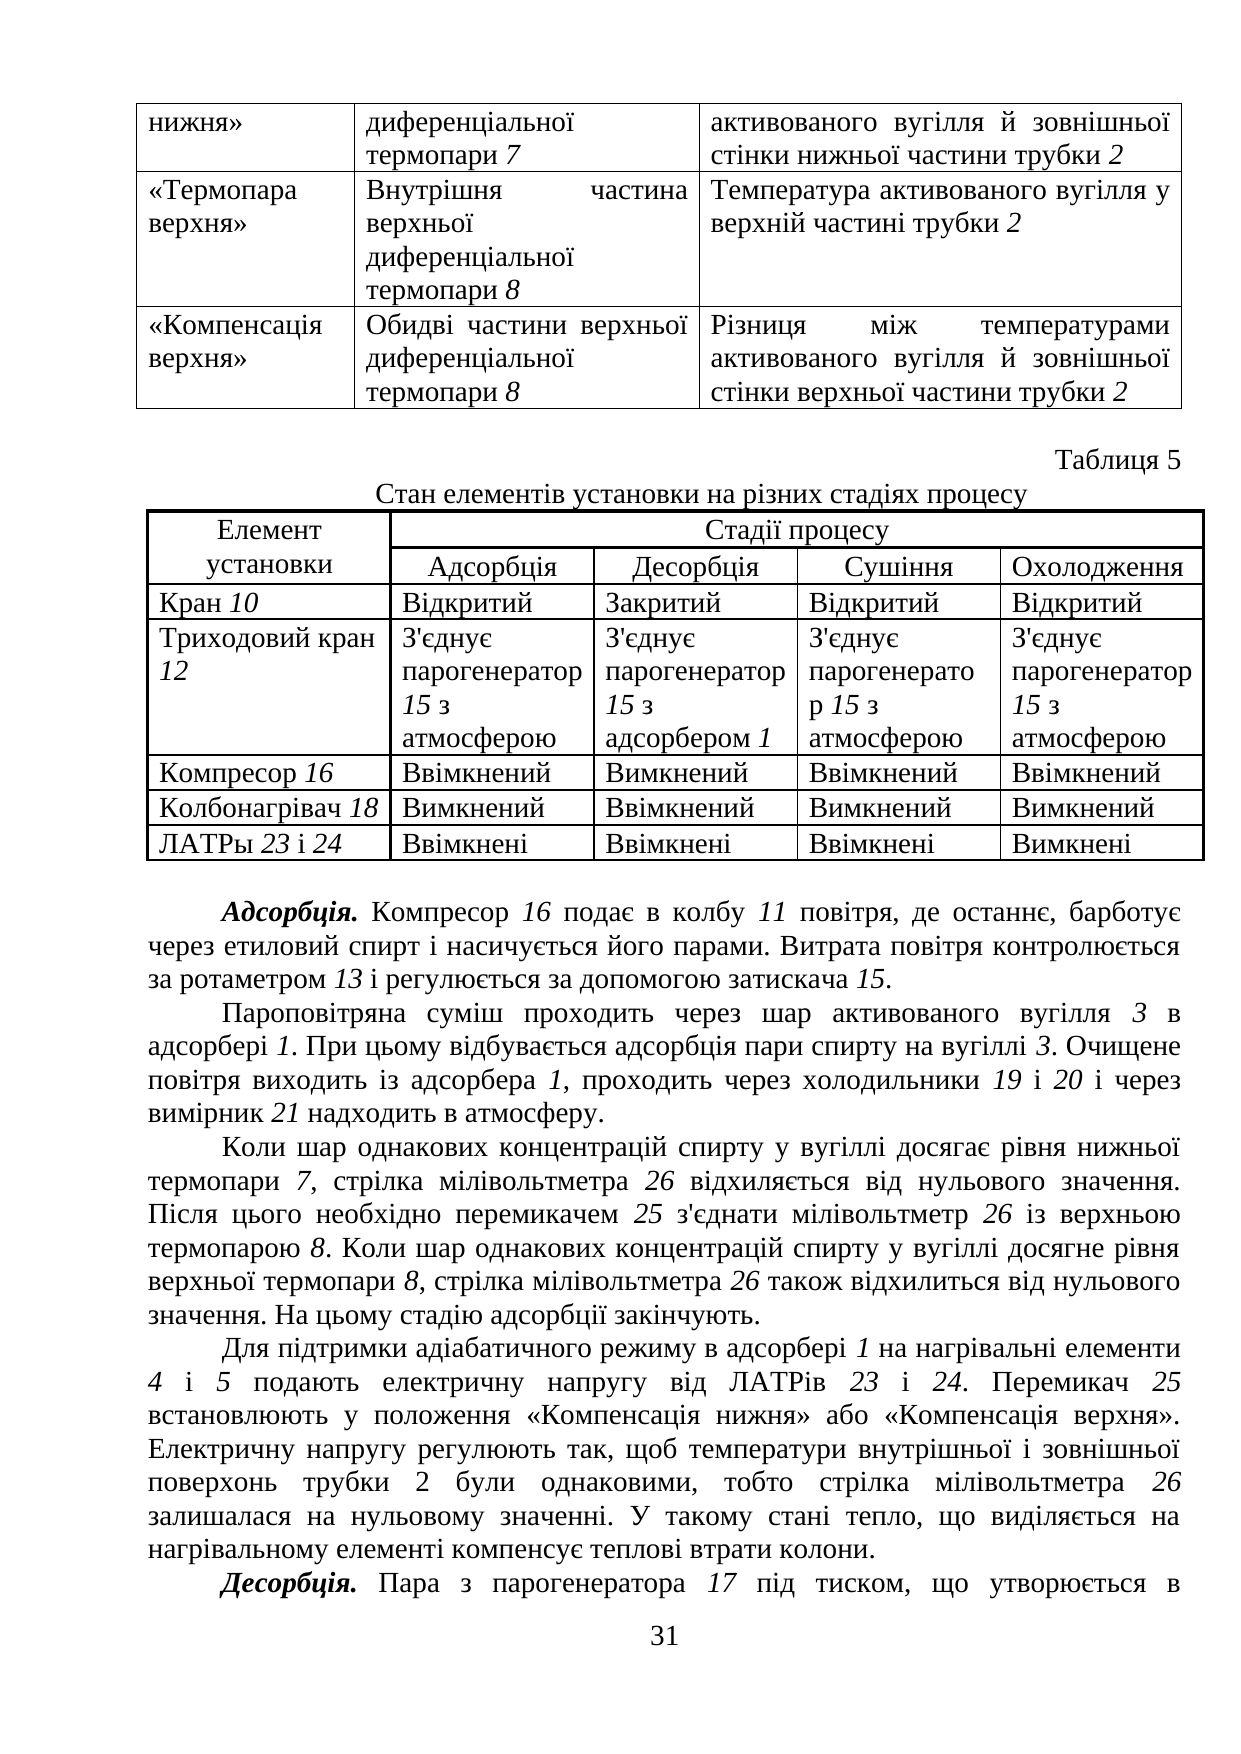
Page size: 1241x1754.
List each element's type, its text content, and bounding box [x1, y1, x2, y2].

table_cell З'єднує парогенератор 15 з атмосферою [392, 620, 593, 754]
table_cell ЛАТРы 23 і 24 [149, 826, 389, 859]
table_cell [700, 104, 1181, 171]
text Таблиця 5 [148, 442, 1181, 476]
table_cell Обидві частини верхньої диференціальної термопари 8 [355, 307, 699, 408]
table_cell Десорбція [595, 549, 797, 583]
table_cell Ввімкнені [595, 826, 797, 859]
table_cell Вимкнений [798, 791, 1000, 824]
table_cell Відкритий [392, 585, 593, 618]
table_cell Колбонагрівач 18 [149, 791, 389, 824]
table_cell Адсорбція [392, 549, 593, 583]
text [148, 1565, 1181, 1599]
text Стан елементів установки на різних стадіях процесу [148, 476, 1181, 509]
table_cell Ввімкнений [1001, 756, 1202, 789]
table_cell Відкритий [1001, 585, 1202, 618]
table_cell Ввімкнені [392, 826, 593, 859]
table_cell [355, 104, 699, 171]
table_cell Сушіння [798, 549, 1000, 583]
table_cell Різниця між температурами активованого вугілля й зовнішньої стінки верхньої частини трубки 2 [700, 307, 1181, 408]
table_cell Ввімкнений [392, 756, 593, 789]
table_cell Відкритий [798, 585, 1000, 618]
text Адсорбція. Компресор 16 подає в колбу 11 повітря, де останнє, барботує через етиловий спирт і насичується його парами. Витрата повітря контролюється за ротаметром 13 і регулюється за допомогою затискача 15. [148, 894, 1181, 995]
table_cell З'єднує парогенератор 15 з адсорбером 1 [595, 620, 797, 754]
table_cell Ввімкнений [798, 756, 1000, 789]
text Пароповітряна суміш проходить через шар активованого вугілля 3 в адсорбері 1. При цьому відбувається адсорбція пари спирту на вугіллі 3. Очищене повітря виходить із адсорбера 1, проходить через холодильники 19 і 20 і через вимірник 21 надходить в атмосферу. [148, 995, 1181, 1129]
table_cell Вимкнений [1001, 791, 1202, 824]
table_cell З'єднує парогенератор 15 з атмосферою [798, 620, 1000, 754]
table_cell Триходовий кран 12 [149, 620, 389, 754]
table_cell Внутрішня частина верхньої диференціальної термопари 8 [355, 172, 699, 306]
table_cell Вимкнений [595, 756, 797, 789]
table_cell Ввімкнений [595, 791, 797, 824]
table_cell Компресор 16 [149, 756, 389, 789]
table_cell Вимкнений [392, 791, 593, 824]
table_cell Вимкнені [1001, 826, 1202, 859]
table_cell Охолодження [1001, 549, 1202, 583]
table_cell Ввімкнені [798, 826, 1000, 859]
table_cell «Термопара верхня» [137, 172, 354, 306]
table_header Стадії процесу [392, 513, 1202, 546]
table_header Елемент установки [149, 513, 389, 583]
table_cell «Компенсація нижня» [137, 104, 354, 171]
table_cell Кран 10 [149, 585, 389, 618]
table_cell З'єднує парогенератор 15 з атмосферою [1001, 620, 1202, 754]
table_cell «Компенсація верхня» [137, 307, 354, 408]
table_cell Температура активованого вугілля у верхній частині трубки 2 [700, 172, 1181, 306]
text Коли шар однакових концентрацій спирту у вугіллі досягає рівня нижньої термопари 7, стрілка мілівольтметра 26 відхиляється від нульового значення. Після цього необхідно перемикачем 25 з'єднати мілівольтметр 26 із верхньою термопарою 8. Коли шар однакових концентрацій спирту у вугіллі досягне рівня верхньої термопари 8, стрілка мілівольтметра 26 також відхилиться від нульового значення. На цьому стадію адсорбції закінчують. [148, 1129, 1181, 1330]
text Для підтримки адіабатичного режиму в адсорбері 1 на нагрівальні елементи 4 і 5 подають електричну напругу від ЛАТРів 23 і 24. Перемикач 25 встановлюють у положення «Компенсація нижня» або «Компенсація верхня». Електричну напругу регулюють так, щоб температури внутрішньої і зовнішньої поверхонь трубки 2 були однаковими, тобто стрілка мілівольтметра 26 залишалася на нульовому значенні. У такому стані тепло, що виділяється на нагрівальному елементі компенсує теплові втрати колони. [148, 1330, 1181, 1565]
table_cell Закритий [595, 585, 797, 618]
